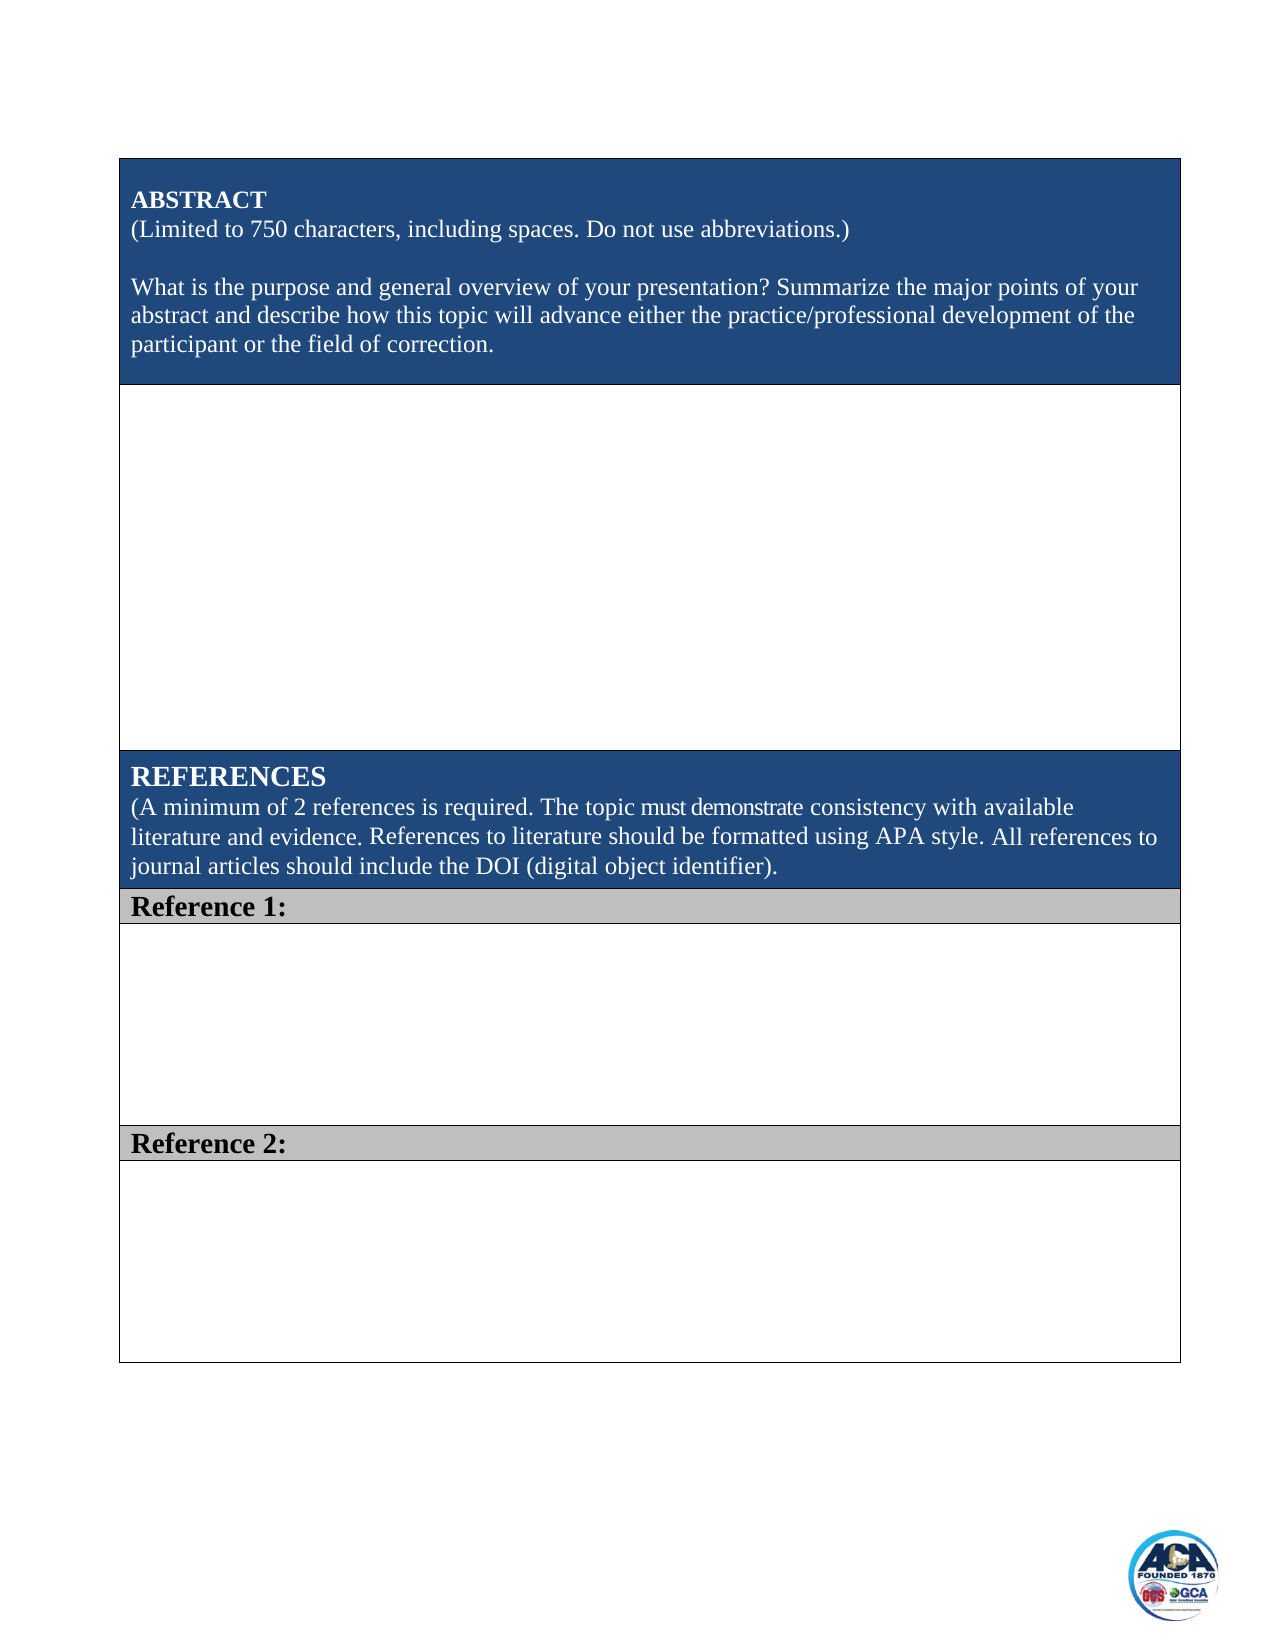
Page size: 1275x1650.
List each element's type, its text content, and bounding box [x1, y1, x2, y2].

table_cell REFERENCES (A minimum of 2 references is required. The topic must demonstrate consistency with available literature and evidence. References to literature should be formatted using APA style. All references to journal articles should include the DOI (digital object identifier). [120, 751, 1180, 888]
table_header ABSTRACT (Limited to 750 characters, including spaces. Do not use abbreviations.) What is the purpose and general overview of your presentation? Summarize the major points of your abstract and describe how this topic will advance either the practice/professional development of the participant or the field of correction. [120, 159, 1180, 384]
table_cell [120, 385, 1180, 749]
table_cell Reference 2: [120, 1126, 1180, 1160]
table_cell Reference 1: [120, 889, 1180, 923]
table_cell [120, 924, 1180, 1125]
table_cell [120, 1161, 1180, 1362]
picture [1128, 1530, 1219, 1621]
